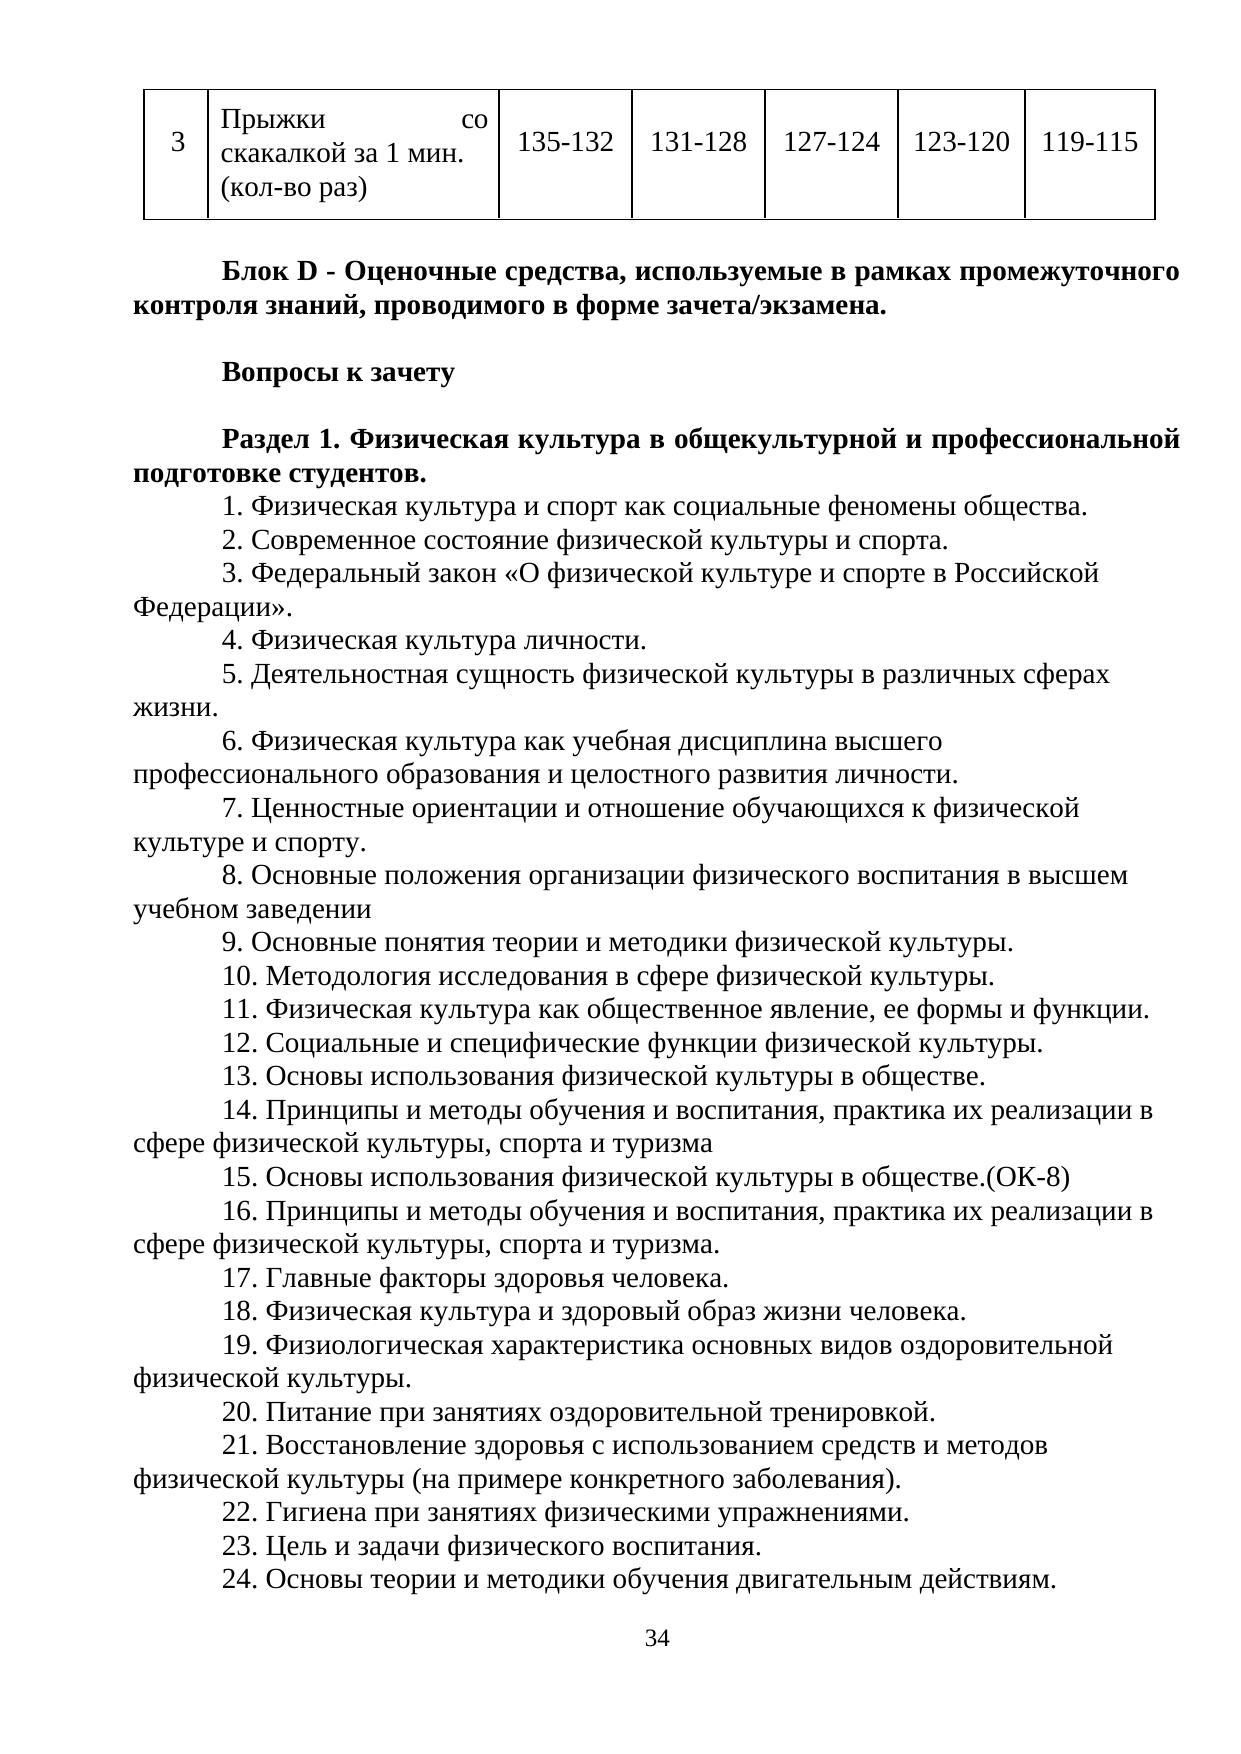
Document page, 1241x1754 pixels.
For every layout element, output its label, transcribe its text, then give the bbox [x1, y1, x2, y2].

text 13. Основы использования физической культуры в обществе. [133, 1058, 1181, 1092]
text 6. Физическая культура как учебная дисциплина высшего профессионального образования и целостного развития личности. [133, 723, 1181, 790]
text 16. Принципы и методы обучения и воспитания, практика их реализации в сфере физической культуры, спорта и туризма. [133, 1193, 1181, 1260]
text 15. Основы использования физической культуры в обществе.(ОК-8) [133, 1159, 1181, 1193]
text 10. Методология исследования в сфере физической культуры. [133, 958, 1181, 991]
text 8. Основные положения организации физического воспитания в высшем учебном заведении [133, 857, 1181, 924]
text Вопросы к зачету [133, 354, 1181, 388]
text 20. Питание при занятиях оздоровительной тренировкой. [133, 1394, 1181, 1427]
table_cell 127-124 [766, 90, 897, 218]
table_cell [209, 90, 498, 218]
text 5. Деятельностная сущность физической культуры в различных сферах жизни. [133, 656, 1181, 723]
text 12. Социальные и специфические функции физической культуры. [133, 1025, 1181, 1058]
text 1. Физическая культура и спорт как социальные феномены общества. [133, 488, 1181, 522]
text 3. Федеральный закон «О физической культуре и спорте в Российской Федерации». [133, 555, 1181, 622]
text 23. Цель и задачи физического воспитания. [133, 1528, 1181, 1562]
text 19. Физиологическая характеристика основных видов оздоровительной физической культуры. [133, 1327, 1181, 1394]
text 17. Главные факторы здоровья человека. [133, 1260, 1181, 1293]
table_cell 119-115 [1026, 90, 1154, 218]
text 22. Гигиена при занятиях физическими упражнениями. [133, 1494, 1181, 1528]
table_cell 135-132 [500, 90, 631, 218]
text 24. Основы теории и методики обучения двигательным действиям. [133, 1562, 1181, 1595]
text 7. Ценностные ориентации и отношение обучающихся к физической культуре и спорту. [133, 790, 1181, 857]
text 14. Принципы и методы обучения и воспитания, практика их реализации в сфере физической культуры, спорта и туризма [133, 1092, 1181, 1159]
text 2. Современное состояние физической культуры и спорта. [133, 522, 1181, 555]
text Раздел 1. Физическая культура в общекультурной и профессиональной подготовке студентов. [133, 421, 1181, 488]
text 4. Физическая культура личности. [133, 622, 1181, 656]
text Блок D - Оценочные средства, используемые в рамках промежуточного контроля знаний, проводимого в форме зачетa/экзамена. [133, 253, 1181, 321]
text 21. Восстановление здоровья с использованием средств и методов физической культуры (на примере конкретного заболевания). [133, 1427, 1181, 1494]
text 9. Основные понятия теории и методики физической культуры. [133, 924, 1181, 958]
text 11. Физическая культура как общественное явление, ее формы и функции. [133, 991, 1181, 1025]
table_cell 3 [145, 90, 207, 218]
table_cell 123-120 [899, 90, 1024, 218]
text 18. Физическая культура и здоровый образ жизни человека. [133, 1293, 1181, 1327]
table_cell 131-128 [633, 90, 764, 218]
